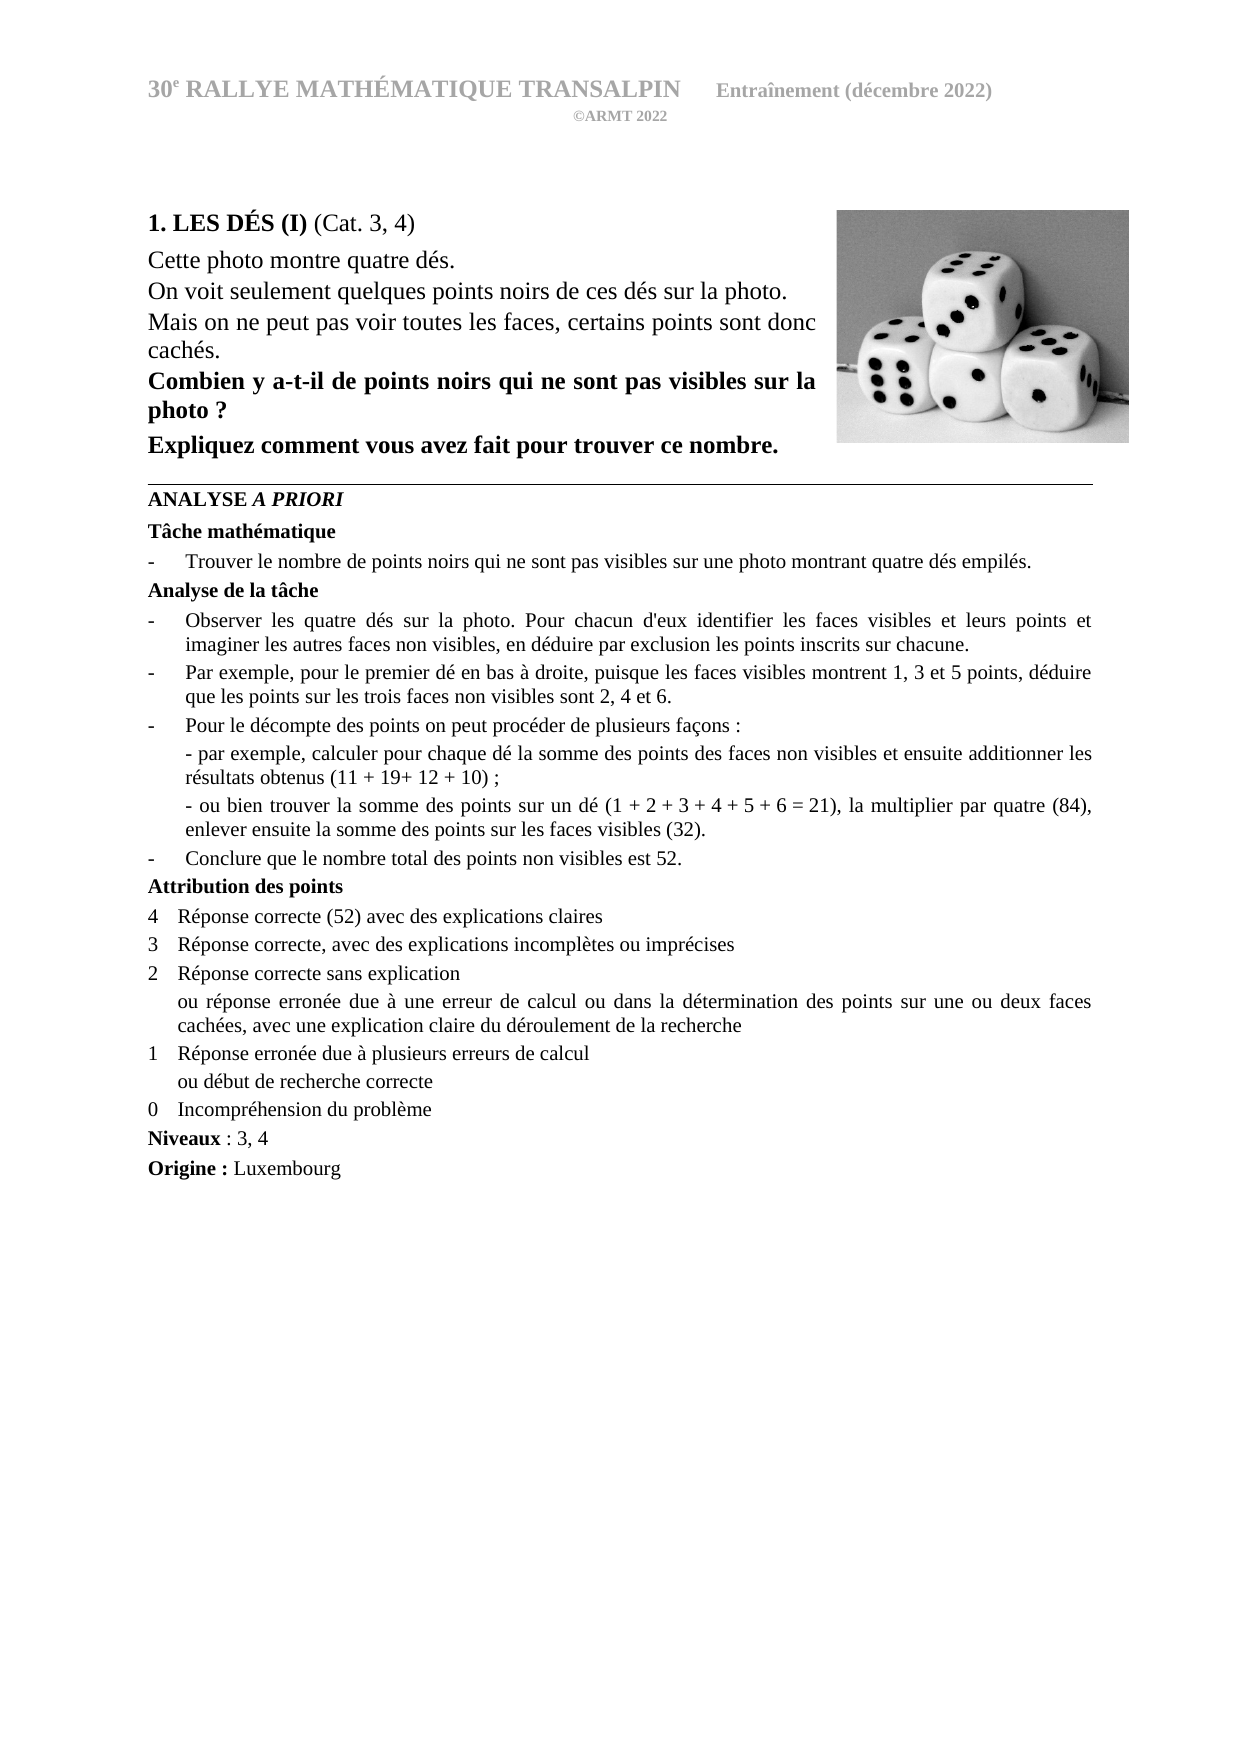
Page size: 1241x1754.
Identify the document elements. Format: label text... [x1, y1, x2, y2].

text - Par exemple, pour le premier dé en bas à droite, puisque les faces visibles montrent 1, 3 et 5 points, déduire que les points sur les trois faces non visibles sont 2, 4 et 6. [148, 660, 1093, 708]
text 0 Incompréhension du problème [148, 1097, 1093, 1121]
text Expliquez comment vous avez fait pour trouver ce nombre. [148, 430, 1093, 459]
text ou réponse erronée due à une erreur de calcul ou dans la détermination des points sur une ou deux faces cachées, avec une explication claire du déroulement de la recherche [148, 989, 1093, 1037]
subtitle Analyse a priori [148, 485, 1093, 511]
text - ou bien trouver la somme des points sur un dé (1 + 2 + 3 + 4 + 5 + 6 = 21), la multiplier par quatre (84), enlever ensuite la somme des points sur les faces visibles (32). [185, 793, 1093, 841]
text ou début de recherche correcte [148, 1069, 1093, 1093]
subtitle Origine : Luxembourg [148, 1156, 1093, 1180]
text 4 Réponse correcte (52) avec des explications claires [148, 904, 1093, 928]
picture [835, 210, 1129, 442]
text Cette photo montre quatre dés. [148, 245, 835, 274]
text - Trouver le nombre de points noirs qui ne sont pas visibles sur une photo montrant quatre dés empilés. [148, 549, 1093, 573]
text Mais on ne peut pas voir toutes les faces, certains points sont donc cachés. [148, 307, 835, 364]
text - Conclure que le nombre total des points non visibles est 52. [148, 845, 1093, 869]
text 1 Réponse erronée due à plusieurs erreurs de calcul [148, 1041, 1093, 1065]
text 3 Réponse correcte, avec des explications incomplètes ou imprécises [148, 932, 1093, 956]
text - Pour le décompte des points on peut procéder de plusieurs façons : [148, 713, 1093, 737]
text - Observer les quatre dés sur la photo. Pour chacun d'eux identifier les faces visibles et leurs points et imaginer les autres faces non visibles, en déduire par exclusion les points inscrits sur chacune. [148, 608, 1093, 656]
subtitle Attribution des points [148, 874, 1093, 898]
subtitle Niveaux : 3, 4 [148, 1126, 1093, 1150]
text - par exemple, calculer pour chaque dé la somme des points des faces non visibles et ensuite additionner les résultats obtenus (11 + 19+ 12 + 10) ; [185, 741, 1093, 789]
text 2 Réponse correcte sans explication [148, 960, 1093, 984]
subtitle Analyse de la tâche [148, 578, 1093, 602]
subtitle 1. Les dés (I) (Cat. 3, 4) [148, 208, 1093, 237]
text On voit seulement quelques points noirs de ces dés sur la photo. [148, 276, 835, 304]
text Combien y a-t-il de points noirs qui ne sont pas visibles sur la photo ? [148, 366, 835, 424]
subtitle Tâche mathématique [148, 519, 1093, 543]
